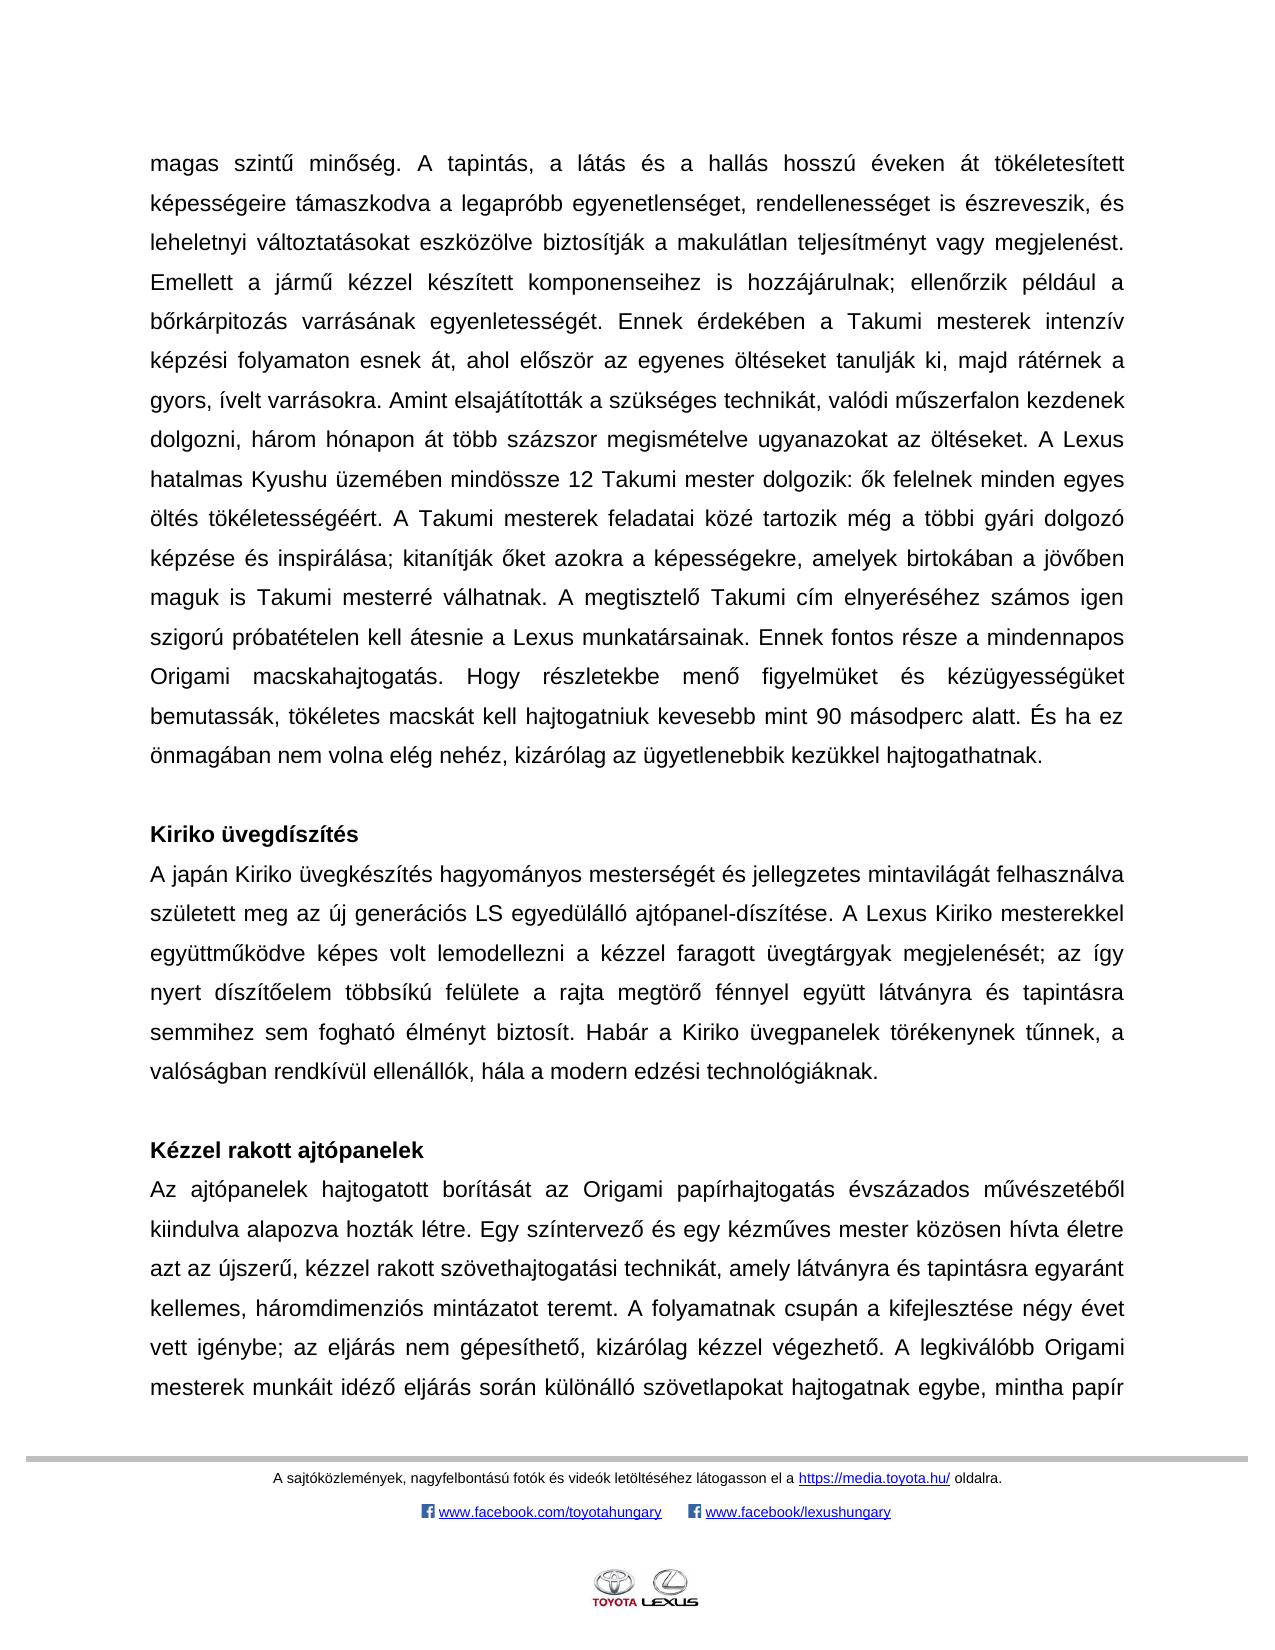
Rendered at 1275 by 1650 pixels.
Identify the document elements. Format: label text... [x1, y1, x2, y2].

picture [590, 1564, 699, 1608]
text Kézzel rakott ajtópanelek [150, 1137, 1125, 1163]
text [150, 150, 1125, 768]
picture [688, 1504, 702, 1518]
text A japán Kiriko üvegkészítés hagyományos mesterségét és jellegzetes mintavilágát felhasználva született meg az új generációs LS egyedülálló ajtópanel-díszítése. A Lexus Kiriko mesterekkel együttműködve képes volt lemodellezni a kézzel faragott üvegtárgyak megjelenését; az így nyert díszítőelem többsíkú felülete a rajta megtörő fénnyel együtt látványra és tapintásra semmihez sem fogható élményt biztosít. Habár a Kiriko üvegpanelek törékenynek tűnnek, a valóságban rendkívül ellenállók, hála a modern edzési technológiáknak. [150, 861, 1125, 1084]
picture [421, 1504, 435, 1518]
text Kiriko üvegdíszítés [150, 821, 1125, 847]
